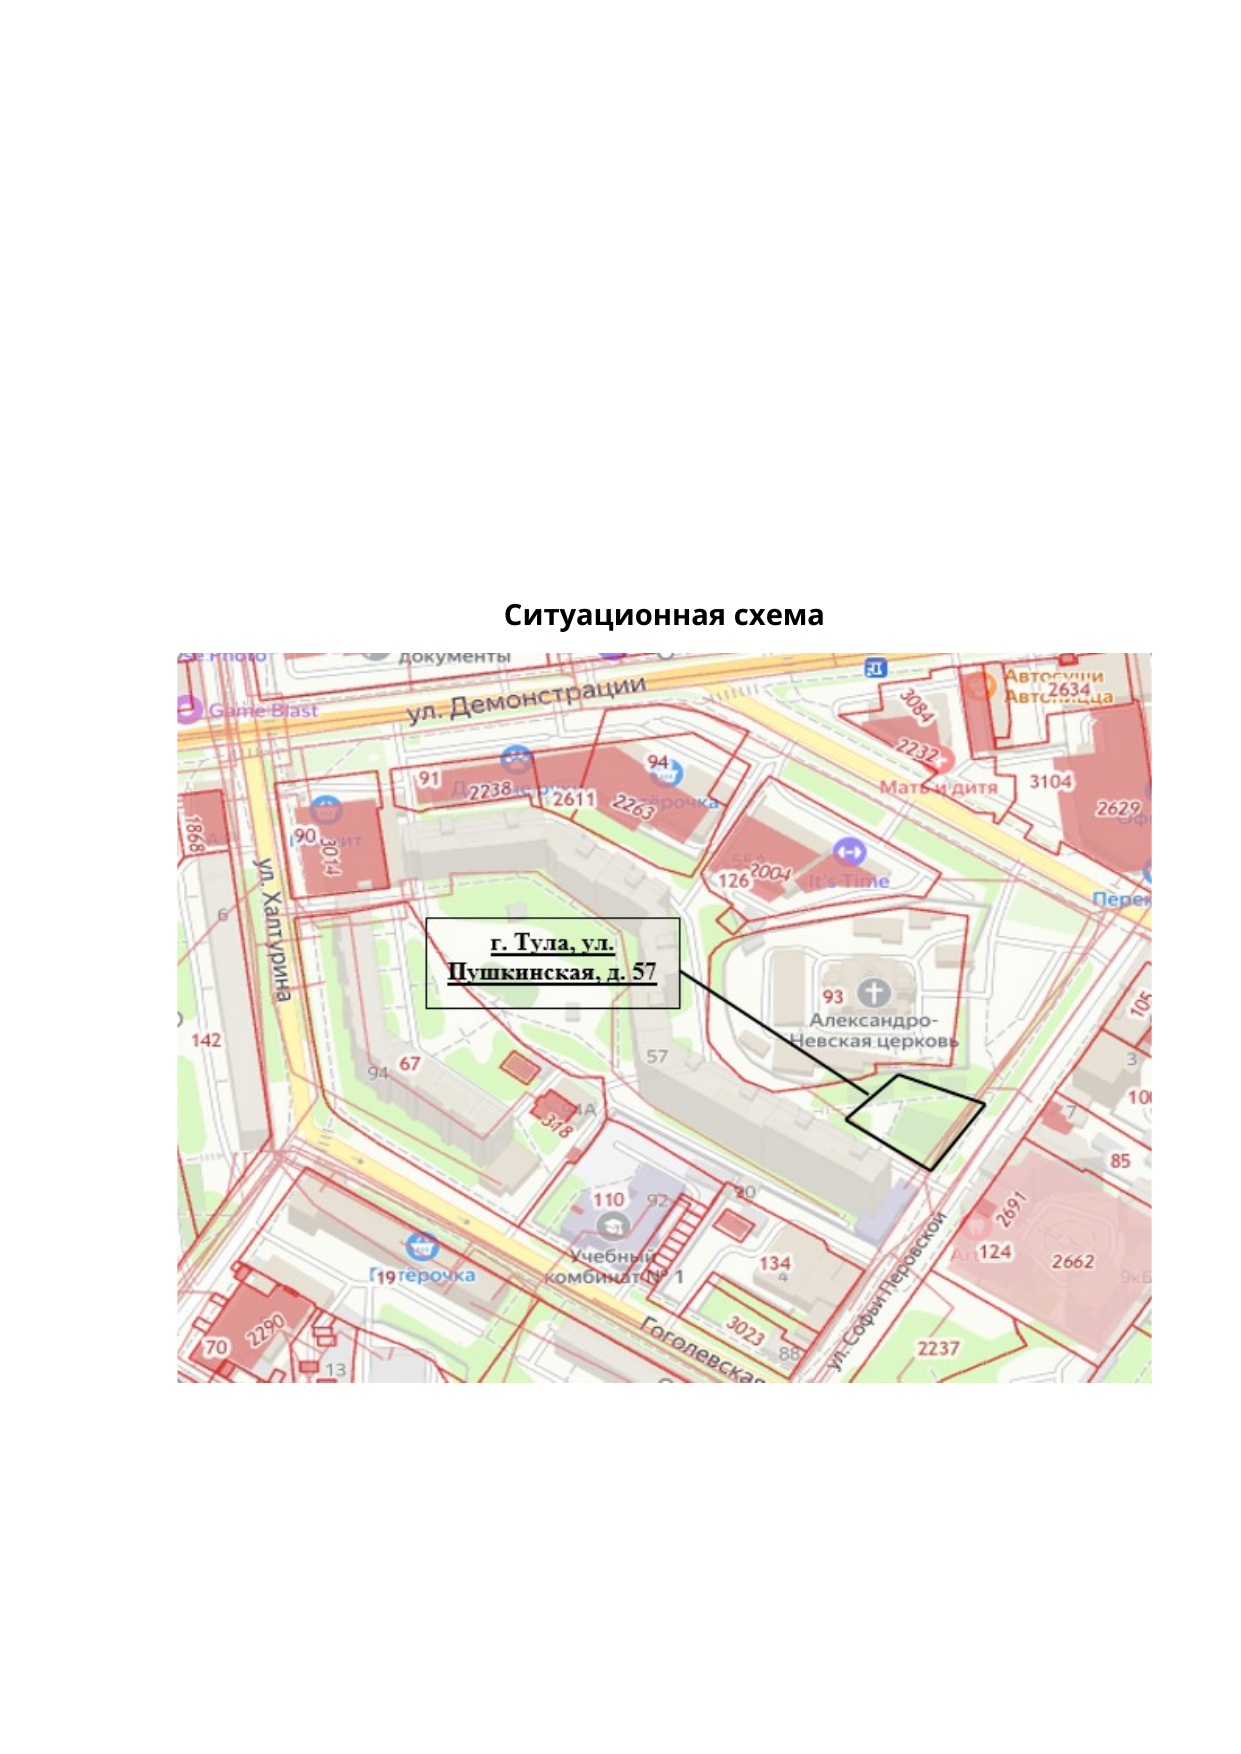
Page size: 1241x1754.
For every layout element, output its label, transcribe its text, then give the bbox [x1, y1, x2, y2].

picture [177, 653, 1152, 1383]
text Ситуационная схема [177, 594, 1152, 634]
